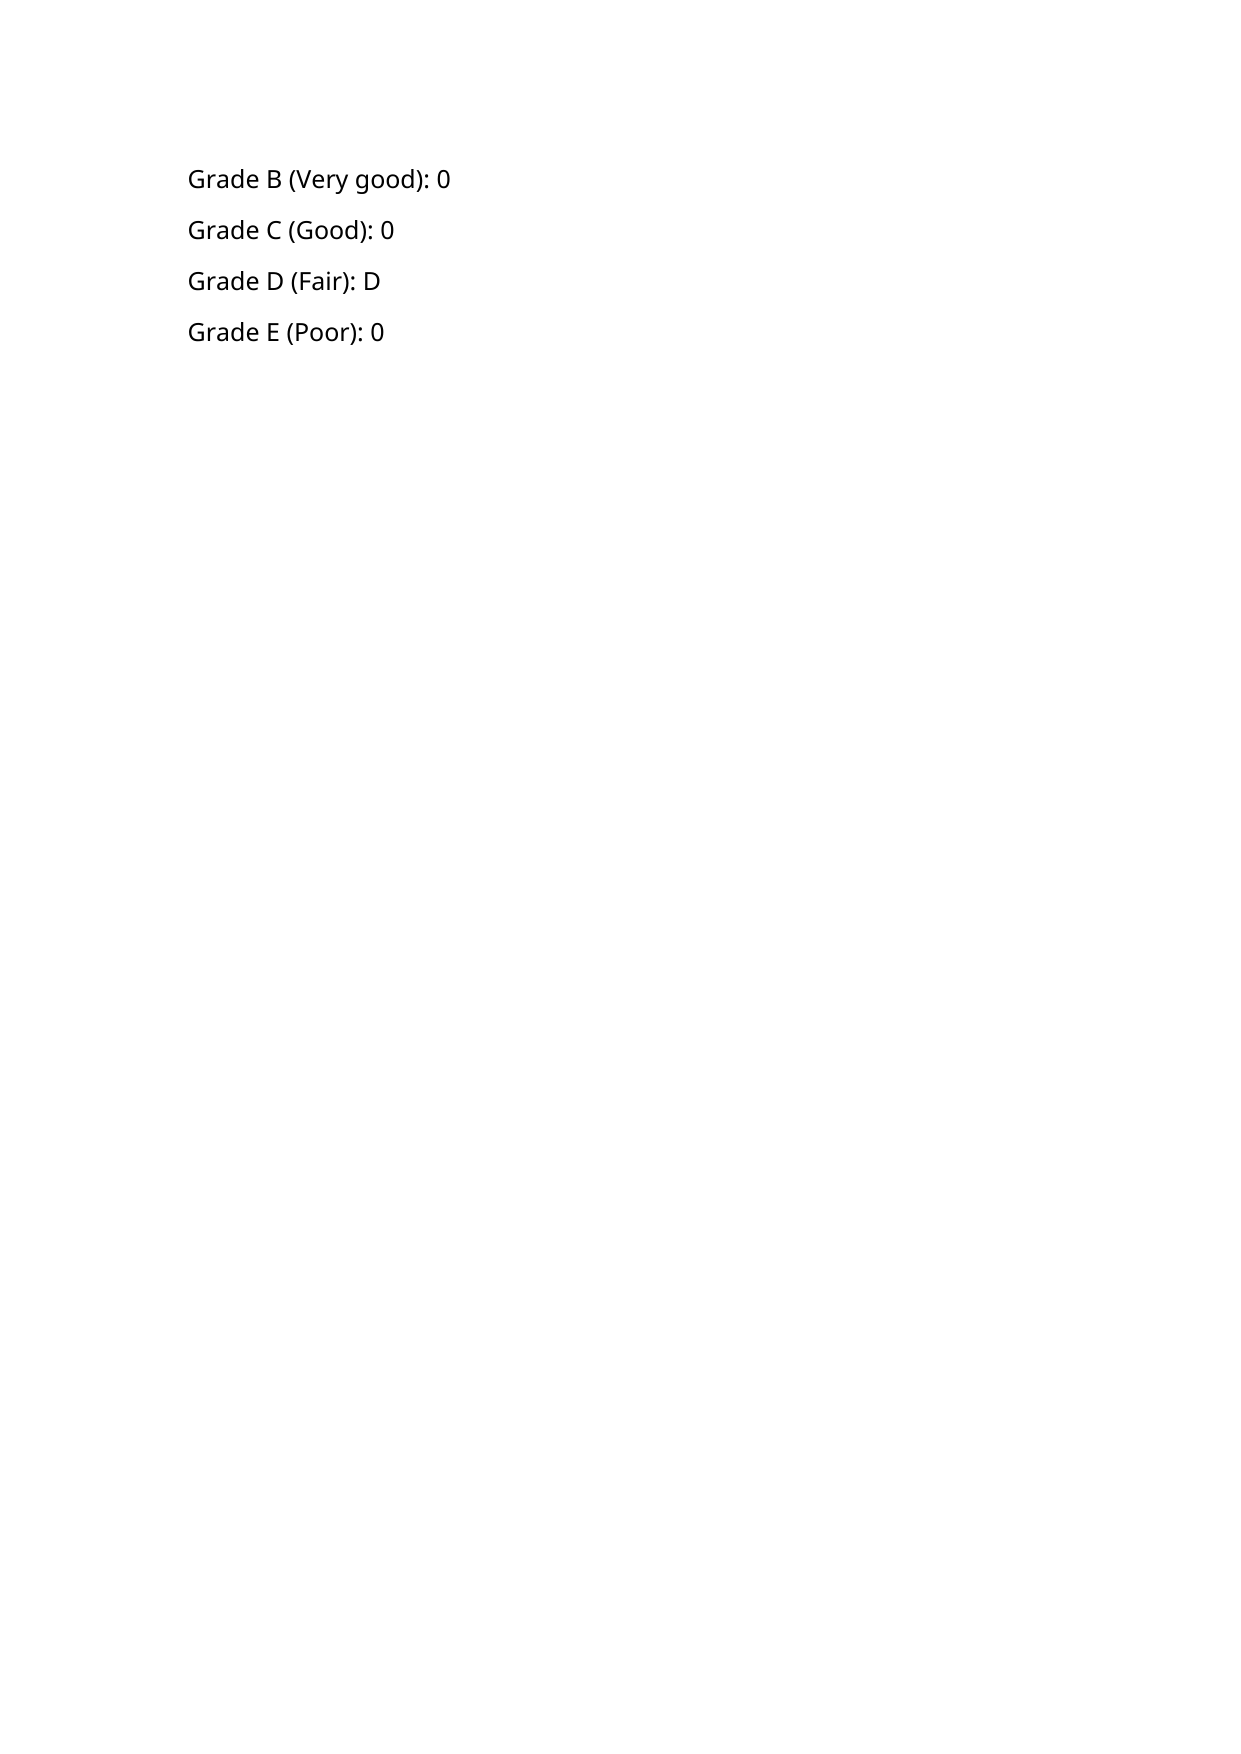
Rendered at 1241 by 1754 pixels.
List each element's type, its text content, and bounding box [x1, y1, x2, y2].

text Grade B (Very good): 0 [187, 162, 1053, 196]
text Grade C (Good): 0 [187, 213, 1053, 247]
text Grade D (Fair): D [187, 264, 1053, 298]
text Grade E (Poor): 0 [187, 315, 1053, 349]
